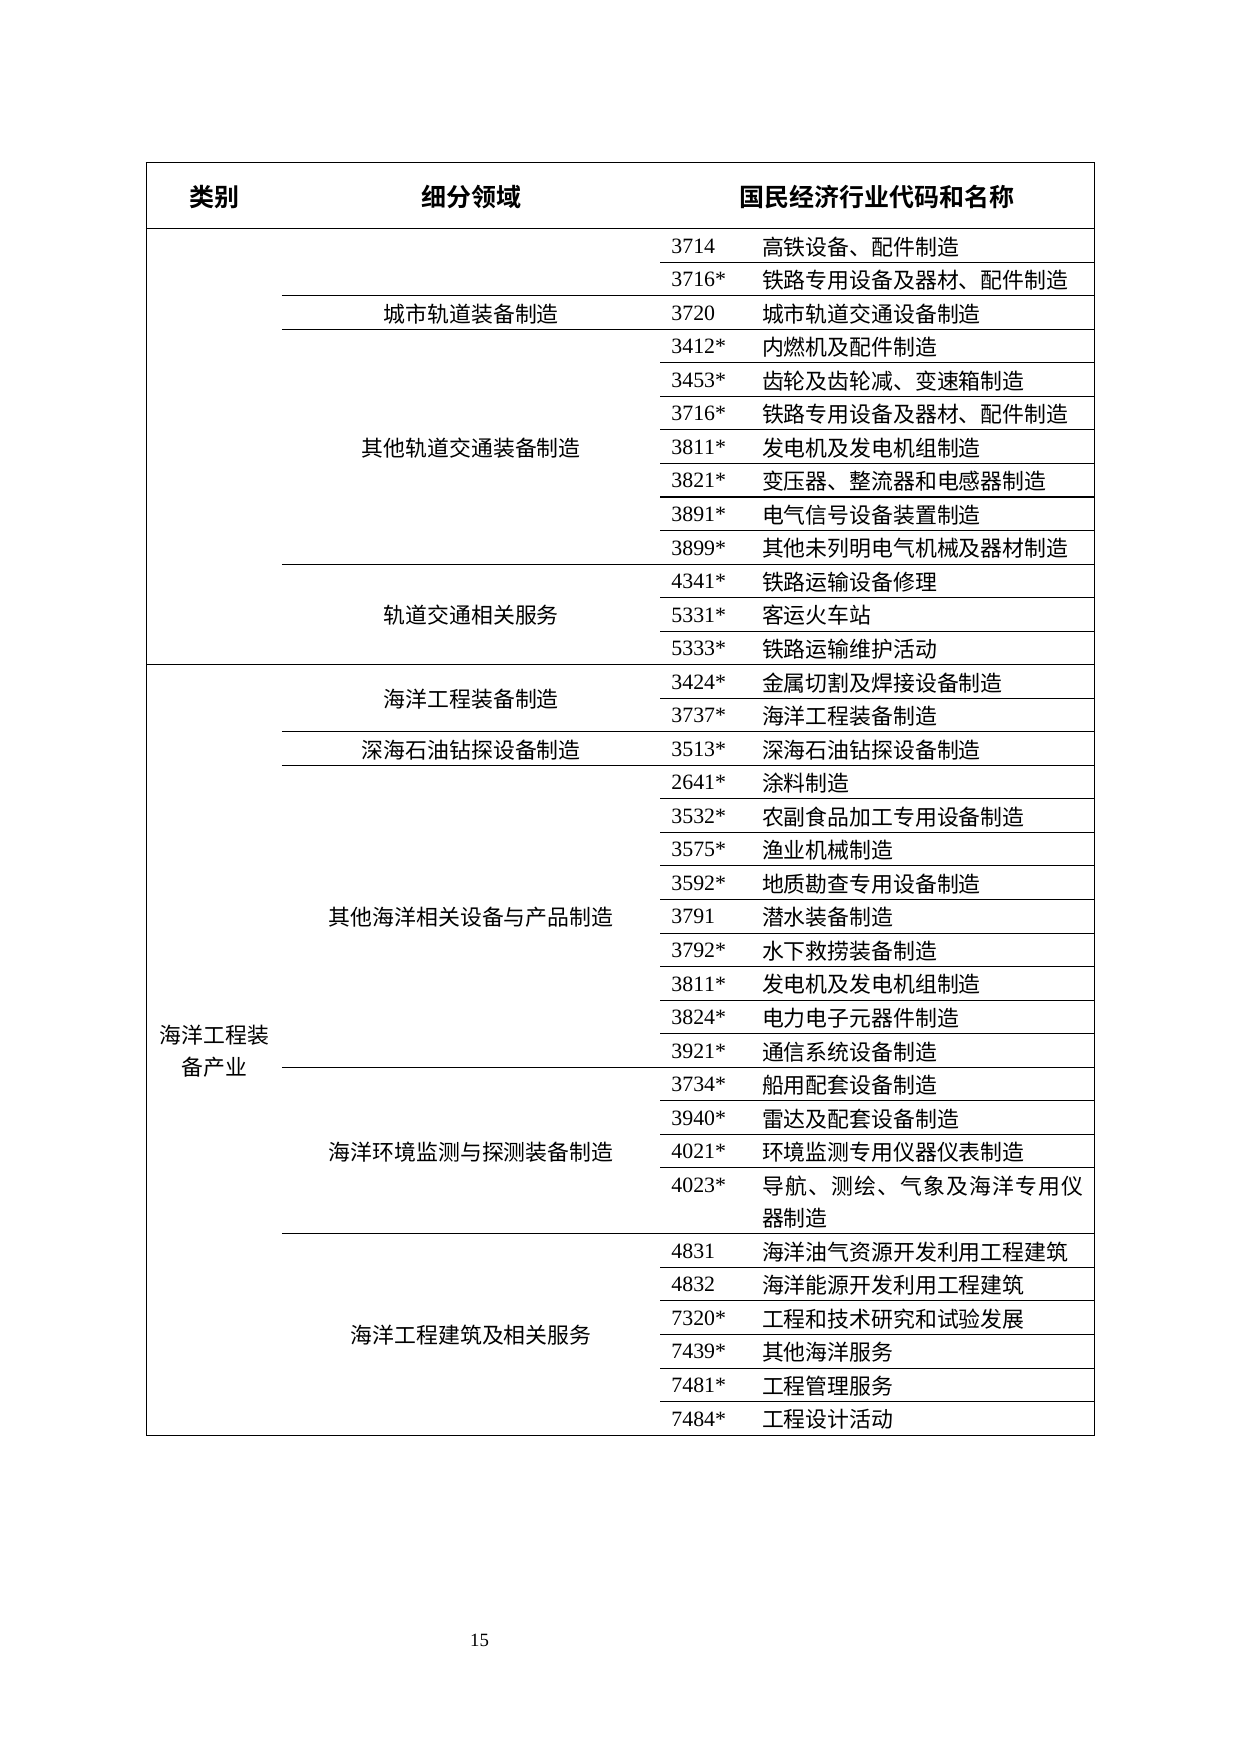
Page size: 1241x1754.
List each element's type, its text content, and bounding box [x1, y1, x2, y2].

table_cell 深海石油钻探设备制造 [282, 732, 660, 765]
table_cell 城市轨道交通设备制造 [751, 296, 1094, 329]
table_cell 3821* [660, 464, 751, 496]
table_cell 城市轨道装备制造 [282, 296, 660, 329]
table_cell 齿轮及齿轮减、变速箱制造 [751, 363, 1094, 396]
table_cell 海洋工程装备产业 [147, 665, 282, 1434]
table_cell 发电机及发电机组制造 [751, 430, 1094, 463]
table_cell 3412* [660, 330, 751, 362]
table_cell 3714 [660, 229, 751, 262]
table_cell 3453* [660, 363, 751, 396]
table_cell 2641* [660, 766, 751, 798]
table_cell 3737* [660, 699, 751, 731]
table_cell 3940* [660, 1101, 751, 1134]
table_cell 导航、测绘、气象及海洋专用仪器制造 [751, 1168, 1094, 1233]
table_cell 7481* [660, 1369, 751, 1401]
table_cell 5333* [660, 632, 751, 664]
table_cell 铁路运输设备修理 [751, 565, 1094, 597]
table_cell 其他海洋服务 [751, 1335, 1094, 1367]
table_cell 3921* [660, 1034, 751, 1067]
table_cell 海洋工程装备制造 [751, 699, 1094, 731]
table_cell 海洋工程建筑及相关服务 [282, 1234, 660, 1434]
table_cell 3592* [660, 866, 751, 899]
table_cell 3532* [660, 799, 751, 832]
table_cell 4021* [660, 1135, 751, 1167]
table_cell 其他未列明电气机械及器材制造 [751, 531, 1094, 563]
table_cell 5331* [660, 598, 751, 631]
table_cell 其他海洋相关设备与产品制造 [282, 766, 660, 1067]
table_cell 4832 [660, 1268, 751, 1300]
table_header 类别 [147, 163, 282, 228]
table_cell 4341* [660, 565, 751, 597]
table_cell 3716* [660, 397, 751, 429]
table_cell 电力电子元器件制造 [751, 1001, 1094, 1033]
table_cell 3824* [660, 1001, 751, 1033]
table_header 国民经济行业代码和名称 [660, 163, 1094, 228]
table_cell 渔业机械制造 [751, 833, 1094, 865]
table_cell 铁路专用设备及器材、配件制造 [751, 397, 1094, 429]
table_cell 农副食品加工专用设备制造 [751, 799, 1094, 832]
table_cell 3811* [660, 430, 751, 463]
table_cell 环境监测专用仪器仪表制造 [751, 1135, 1094, 1167]
table_cell 工程设计活动 [751, 1402, 1094, 1434]
table_cell 3424* [660, 665, 751, 698]
table_cell 客运火车站 [751, 598, 1094, 631]
table_cell 水下救捞装备制造 [751, 934, 1094, 966]
table_cell 3792* [660, 934, 751, 966]
table_cell 铁路专用设备及器材、配件制造 [751, 263, 1094, 295]
table_cell 高铁设备、配件制造 [751, 229, 1094, 262]
table_cell 海洋环境监测与探测装备制造 [282, 1068, 660, 1233]
table_cell 海洋油气资源开发利用工程建筑 [751, 1234, 1094, 1267]
table_cell 3734* [660, 1068, 751, 1100]
table_cell 3811* [660, 967, 751, 999]
table_cell 涂料制造 [751, 766, 1094, 798]
table_cell 电气信号设备装置制造 [751, 498, 1094, 530]
table_cell 金属切割及焊接设备制造 [751, 665, 1094, 698]
table_cell 3513* [660, 732, 751, 765]
table_cell 海洋能源开发利用工程建筑 [751, 1268, 1094, 1300]
table_cell 4831 [660, 1234, 751, 1267]
table_cell 3575* [660, 833, 751, 865]
table_cell 内燃机及配件制造 [751, 330, 1094, 362]
table_cell 通信系统设备制造 [751, 1034, 1094, 1067]
table_cell 3791 [660, 900, 751, 932]
table_cell 3720 [660, 296, 751, 329]
table_cell 工程和技术研究和试验发展 [751, 1301, 1094, 1334]
table_cell 发电机及发电机组制造 [751, 967, 1094, 999]
table_cell 变压器、整流器和电感器制造 [751, 464, 1094, 496]
table_cell 3891* [660, 498, 751, 530]
table_cell 轨道交通相关服务 [282, 565, 660, 664]
table_cell 潜水装备制造 [751, 900, 1094, 932]
table_cell 雷达及配套设备制造 [751, 1101, 1094, 1134]
table_cell 其他轨道交通装备制造 [282, 330, 660, 563]
table_cell 地质勘查专用设备制造 [751, 866, 1094, 899]
table_cell 7439* [660, 1335, 751, 1367]
table_cell 深海石油钻探设备制造 [751, 732, 1094, 765]
table_cell 铁路运输维护活动 [751, 632, 1094, 664]
table_cell 海洋工程装备制造 [282, 665, 660, 731]
table_cell 4023* [660, 1168, 751, 1233]
table_cell 7320* [660, 1301, 751, 1334]
table_cell 船用配套设备制造 [751, 1068, 1094, 1100]
table_cell 工程管理服务 [751, 1369, 1094, 1401]
table_cell 3716* [660, 263, 751, 295]
table_cell 7484* [660, 1402, 751, 1434]
table_cell 3899* [660, 531, 751, 563]
table_header 细分领域 [282, 163, 660, 228]
